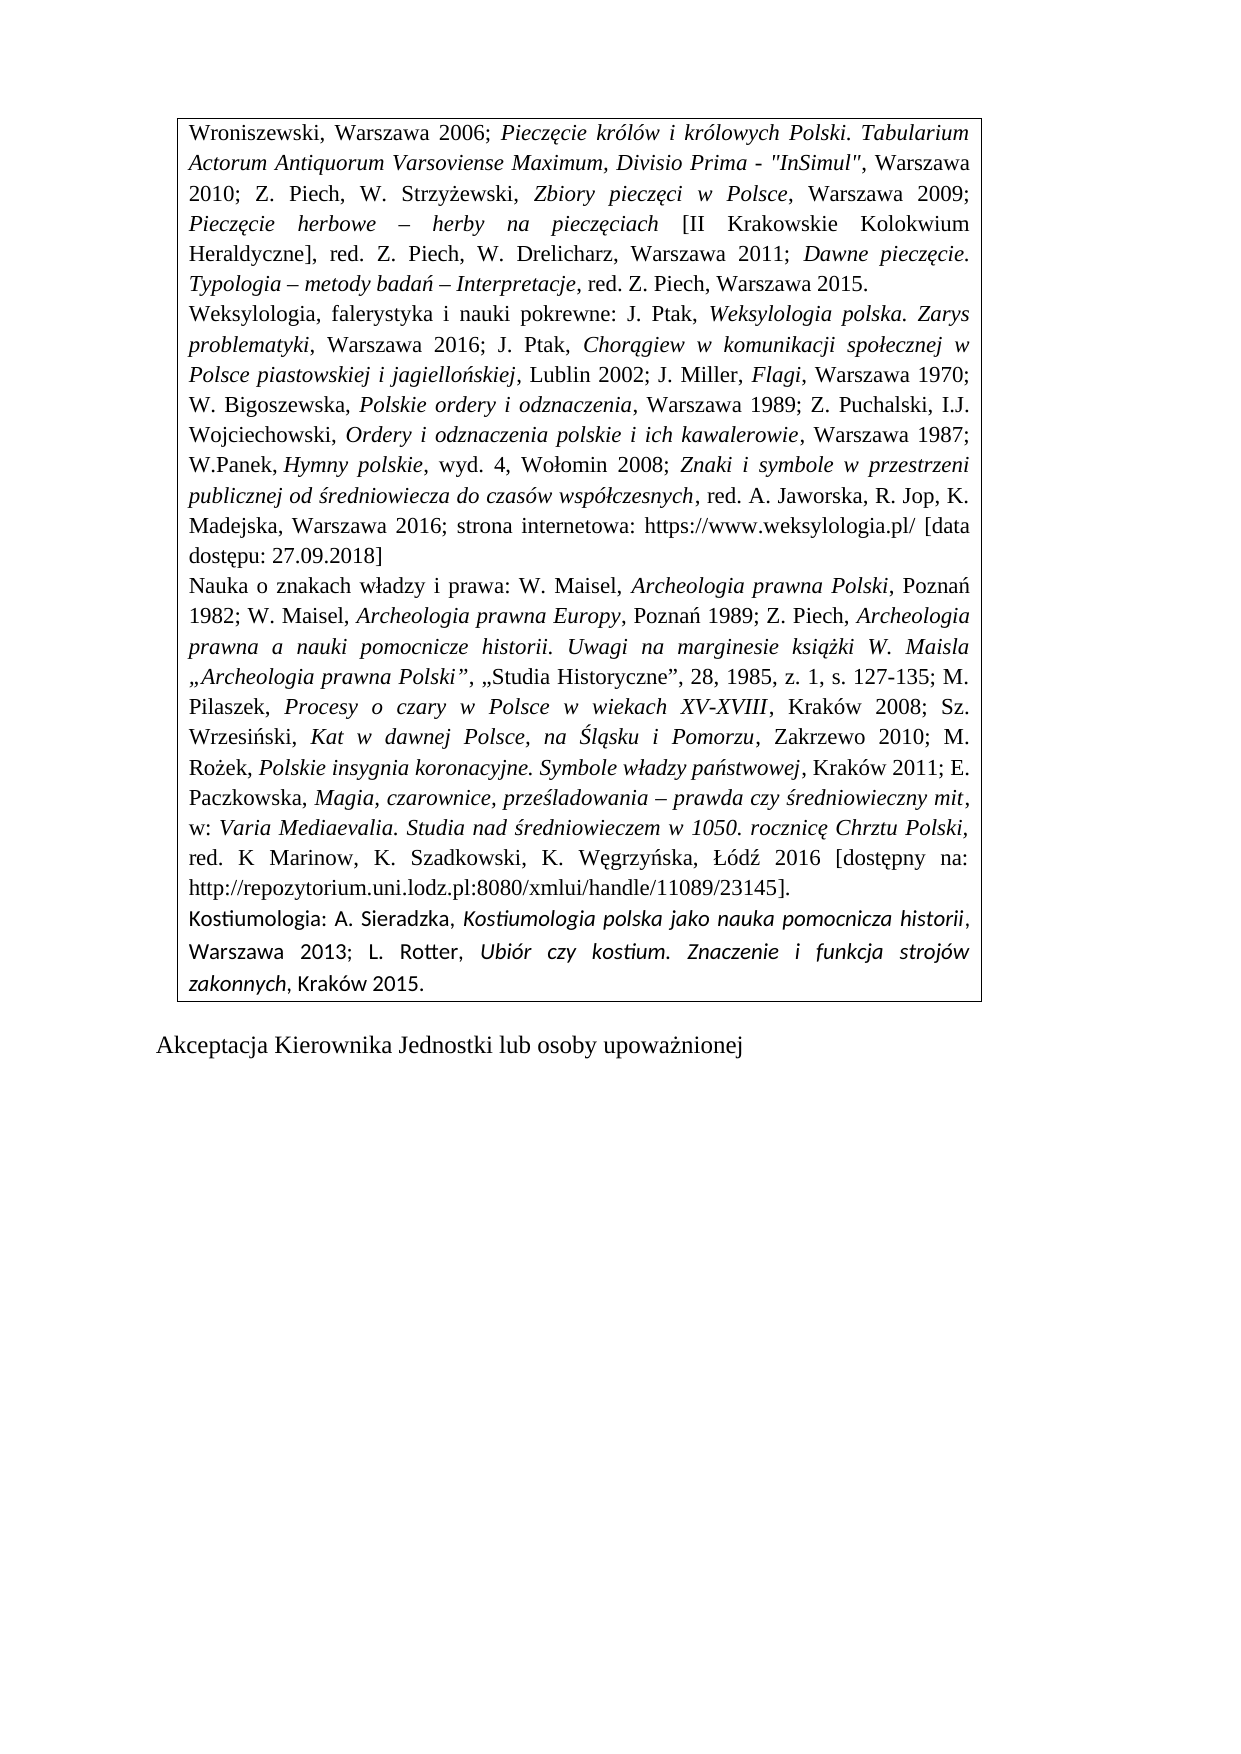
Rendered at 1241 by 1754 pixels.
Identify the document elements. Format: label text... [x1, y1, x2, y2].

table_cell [178, 119, 981, 1001]
text Akceptacja Kierownika Jednostki lub osoby upoważnionej [156, 1031, 1122, 1059]
